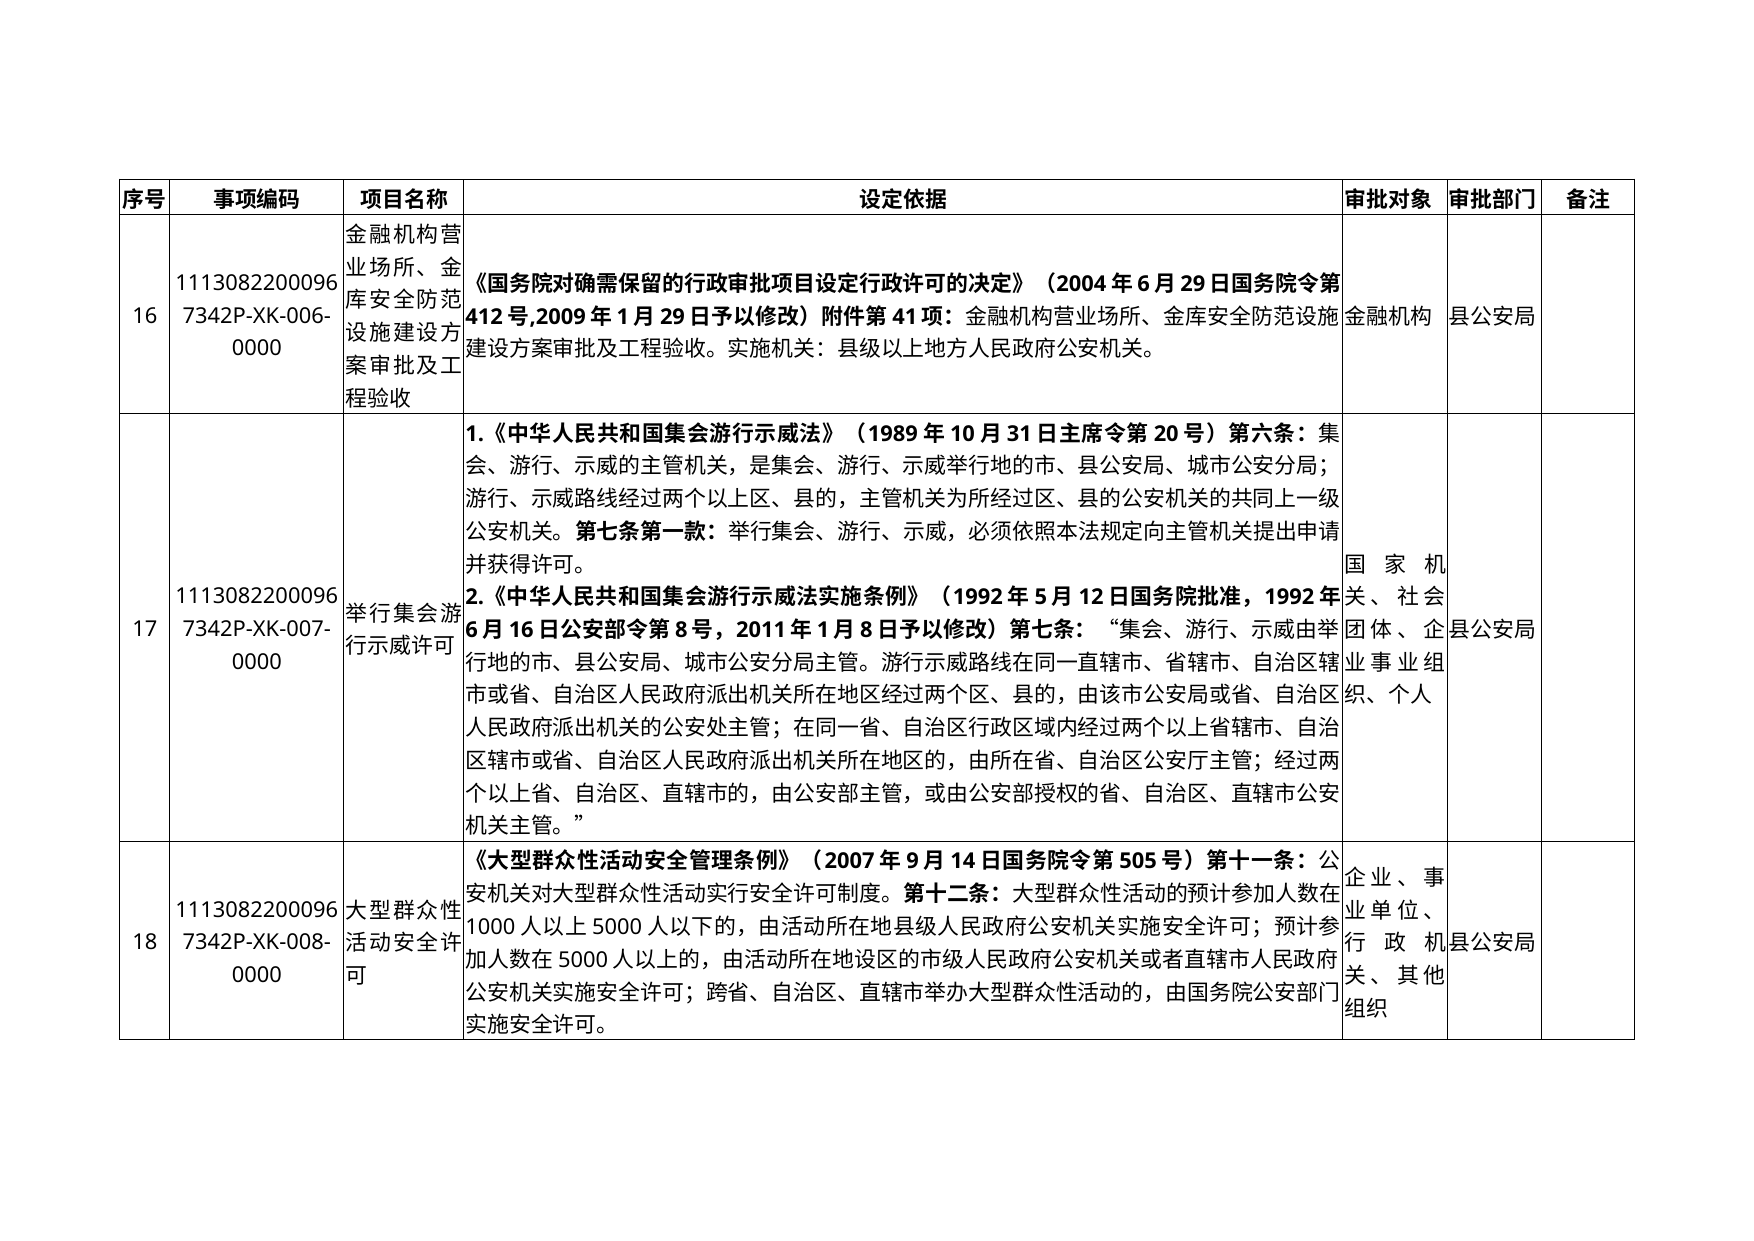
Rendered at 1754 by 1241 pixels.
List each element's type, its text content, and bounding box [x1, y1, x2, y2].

table_cell [1542, 842, 1634, 1039]
table_cell 17 [120, 414, 169, 841]
table_cell 县公安局 [1448, 842, 1541, 1039]
table_header 备注 [1542, 180, 1634, 214]
table_header 审批对象 [1343, 180, 1447, 214]
table_cell 县公安局 [1448, 414, 1541, 841]
table_header 审批部门 [1448, 180, 1541, 214]
table_header 事项编码 [170, 180, 343, 214]
table_cell 18 [120, 842, 169, 1039]
table_cell 企业、事业单位、行政机关、其他组织 [1343, 842, 1447, 1039]
table_cell 《大型群众性活动安全管理条例》（2007年9月14日国务院令第505号）第十一条：公安机关对大型群众性活动实行安全许可制度。第十二条：大型群众性活动的预计参加人数在1000人以上5000人以下的，由活动所在地县级人民政府公安机关实施安全许可；预计参加人数在5000人以上的，由活动所在地设区的市级人民政府公安机关或者直辖市人民政府公安机关实施安全许可；跨省、自治区、直辖市举办大型群众性活动的，由国务院公安部门实施安全许可。 [464, 842, 1342, 1039]
table_cell 《国务院对确需保留的行政审批项目设定行政许可的决定》（2004年6月29日国务院令第412号,2009年1月29日予以修改）附件第41项：金融机构营业场所、金库安全防范设施建设方案审批及工程验收。实施机关：县级以上地方人民政府公安机关。 [464, 215, 1342, 413]
table_cell 大型群众性活动安全许可 [344, 842, 463, 1039]
table_cell 县公安局 [1448, 215, 1541, 413]
table_cell 举行集会游行示威许可 [344, 414, 463, 841]
table_cell 国家机关、社会团体、企业事业组织、个人 [1343, 414, 1447, 841]
table_header 设定依据 [464, 180, 1342, 214]
table_header 序号 [120, 180, 169, 214]
table_cell 16 [120, 215, 169, 413]
table_cell [1542, 215, 1634, 413]
table_cell 1.《中华人民共和国集会游行示威法》（1989年10月31日主席令第20号）第六条：集会、游行、示威的主管机关，是集会、游行、示威举行地的市、县公安局、城市公安分局；游行、示威路线经过两个以上区、县的，主管机关为所经过区、县的公安机关的共同上一级公安机关。第七条第一款：举行集会、游行、示威，必须依照本法规定向主管机关提出申请并获得许可。 2.《中华人民共和国集会游行示威法实施条例》（1992年5月12日国务院批准，1992年6月16日公安部令第8号，2011年1月8日予以修改）第七条：“集会、游行、示威由举行地的市、县公安局、城市公安分局主管。游行示威路线在同一直辖市、省辖市、自治区辖市或省、自治区人民政府派出机关所在地区经过两个区、县的，由该市公安局或省、自治区人民政府派出机关的公安处主管；在同一省、自治区行政区域内经过两个以上省辖市、自治区辖市或省、自治区人民政府派出机关所在地区的，由所在省、自治区公安厅主管；经过两个以上省、自治区、直辖市的，由公安部主管，或由公安部授权的省、自治区、直辖市公安机关主管。” [464, 414, 1342, 841]
table_cell 11130822000967342P-XK-006-0000 [170, 215, 343, 413]
table_cell [1542, 414, 1634, 841]
table_cell 11130822000967342P-XK-007-0000 [170, 414, 343, 841]
table_cell 11130822000967342P-XK-008-0000 [170, 842, 343, 1039]
table_cell 金融机构营业场所、金库安全防范设施建设方案审批及工程验收 [344, 215, 463, 413]
table_header 项目名称 [344, 180, 463, 214]
table_cell 金融机构 [1343, 215, 1447, 413]
